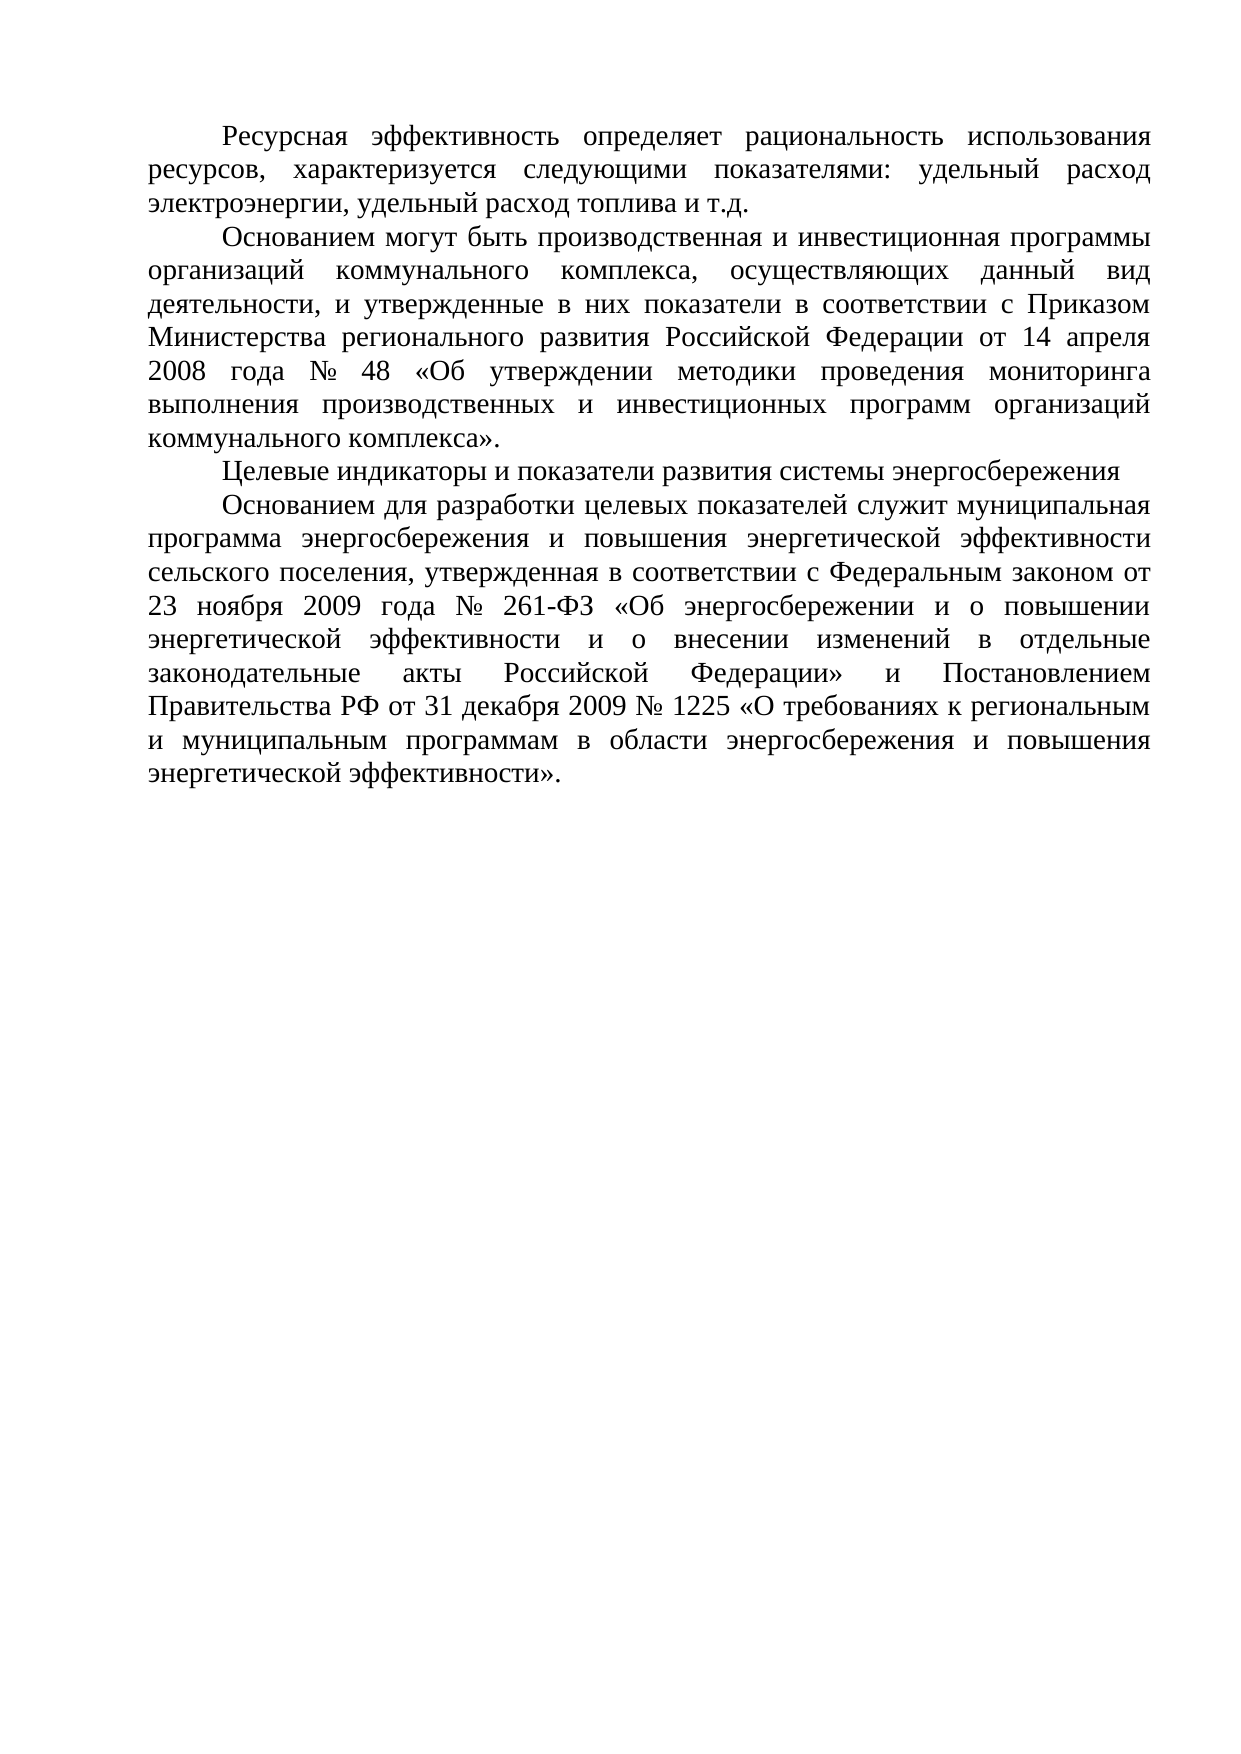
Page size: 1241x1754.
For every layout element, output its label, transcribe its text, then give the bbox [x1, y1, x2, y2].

text Целевые индикаторы и показатели развития системы энергосбережения [148, 453, 1152, 487]
text Основанием для разработки целевых показателей служит муниципальная программа энергосбережения и повышения энергетической эффективности сельского поселения, утвержденная в соответствии с Федеральным законом от 23 ноября 2009 года № 261-ФЗ «Об энергосбережении и о повышении энергетической эффективности и о внесении изменений в отдельные законодательные акты Российской Федерации» и Постановлением Правительства РФ от 31 декабря 2009 № 1225 «О требованиях к региональным и муниципальным программам в области энергосбережения и повышения энергетической эффективности». [148, 487, 1152, 789]
text Основанием могут быть производственная и инвестиционная программы организаций коммунального комплекса, осуществляющих данный вид деятельности, и утвержденные в них показатели в соответствии с Приказом Министерства регионального развития Российской Федерации от 14 апреля 2008 года № 48 «Об утверждении методики проведения мониторинга выполнения производственных и инвестиционных программ организаций коммунального комплекса». [148, 219, 1152, 453]
text Ресурсная эффективность определяет рациональность использования ресурсов, характеризуется следующими показателями: удельный расход электроэнергии, удельный расход топлива и т.д. [148, 118, 1152, 219]
